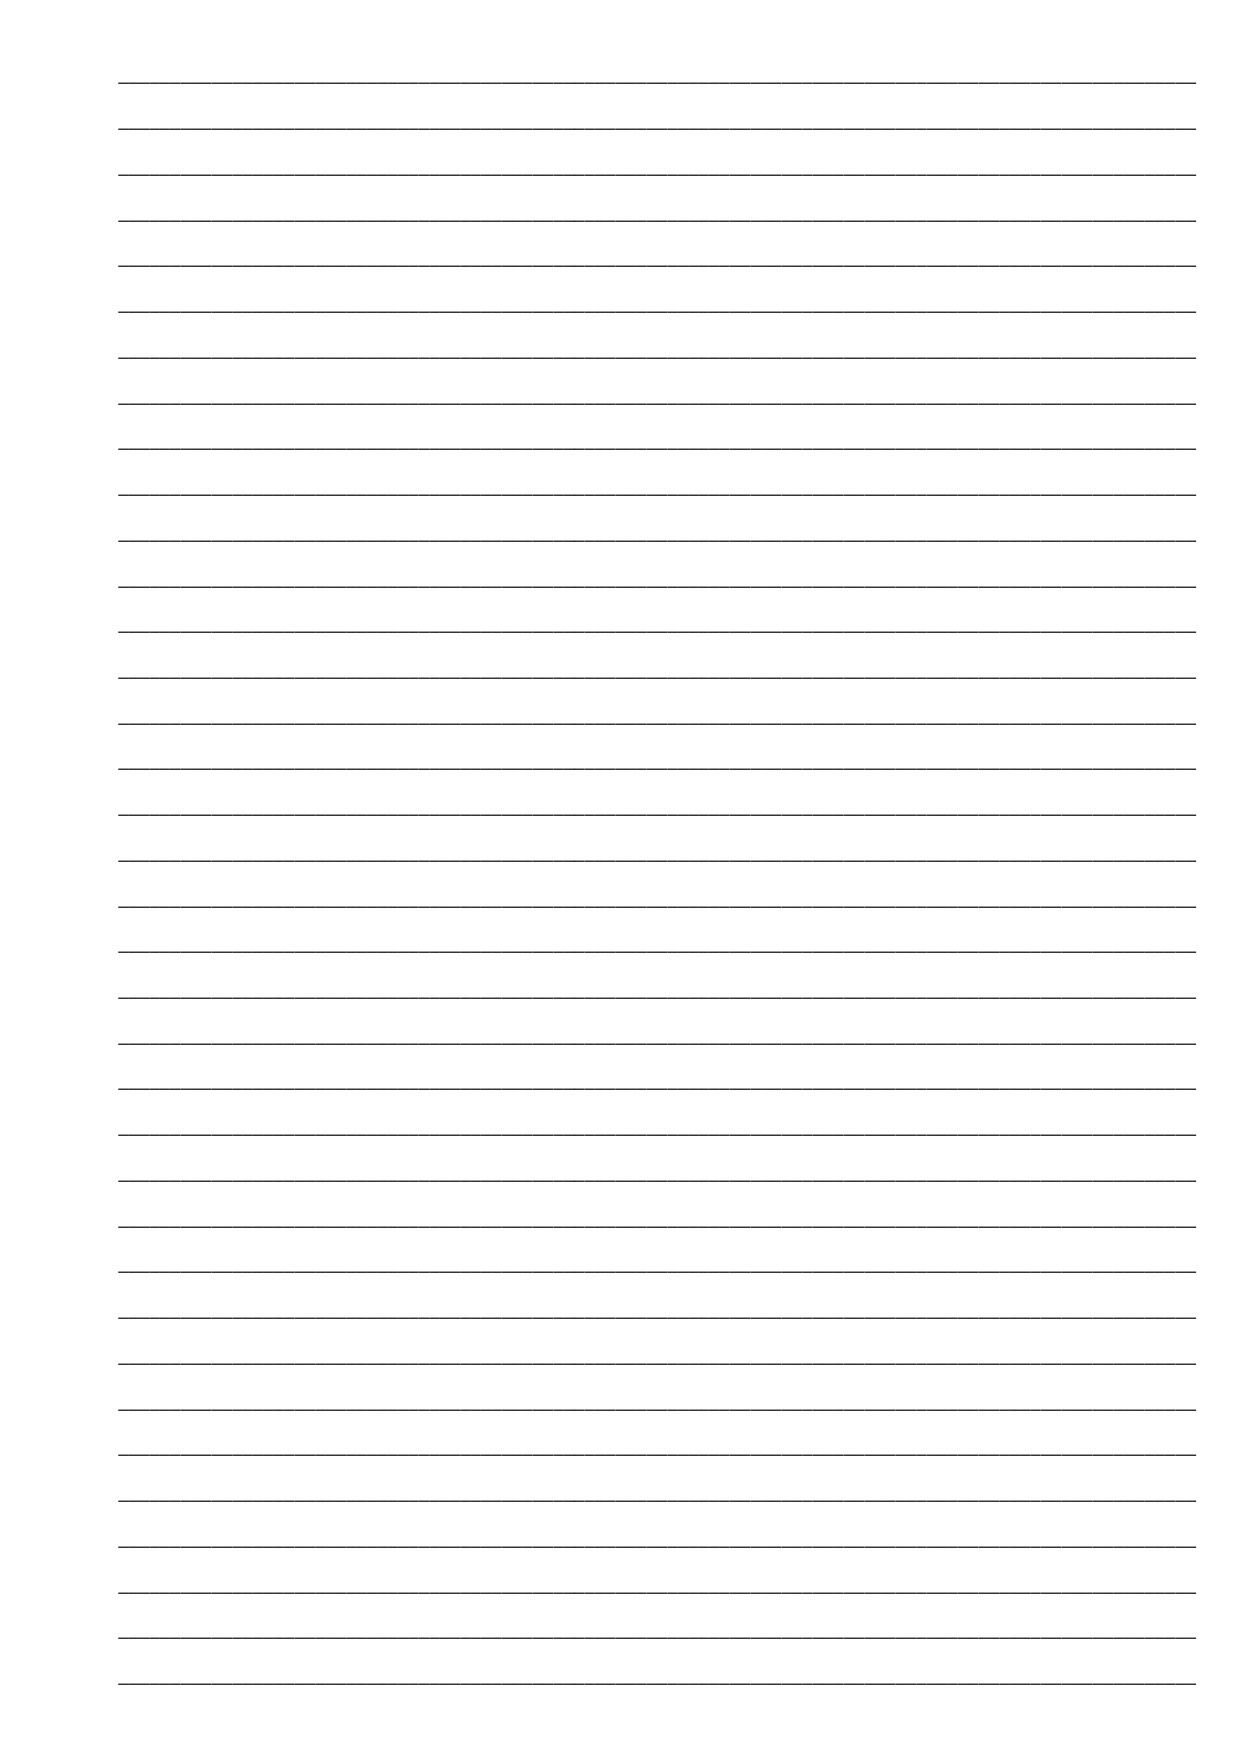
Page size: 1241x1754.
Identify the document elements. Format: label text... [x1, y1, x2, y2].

text ________________________________________________________________________________________________________ [118, 1296, 1199, 1322]
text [118, 107, 1199, 133]
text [118, 1616, 1199, 1642]
text ________________________________________________________________________________________________________ [118, 931, 1199, 956]
text ________________________________________________________________________________________________________ [118, 1205, 1199, 1230]
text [118, 153, 1199, 178]
text ________________________________________________________________________________________________________ [118, 1113, 1199, 1139]
text ________________________________________________________________________________________________________ [118, 519, 1199, 544]
text ________________________________________________________________________________________________________ [118, 610, 1199, 636]
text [118, 1525, 1199, 1550]
text ________________________________________________________________________________________________________ [118, 1022, 1199, 1047]
text ________________________________________________________________________________________________________ [118, 885, 1199, 910]
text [118, 62, 1199, 87]
text ________________________________________________________________________________________________________ [118, 1159, 1199, 1184]
text ________________________________________________________________________________________________________ [118, 473, 1199, 499]
text ________________________________________________________________________________________________________ [118, 1433, 1199, 1459]
text ________________________________________________________________________________________________________ [118, 976, 1199, 1002]
text ________________________________________________________________________________________________________ [118, 1388, 1199, 1413]
text ________________________________________________________________________________________________________ [118, 1068, 1199, 1093]
text ________________________________________________________________________________________________________ [118, 839, 1199, 864]
text ________________________________________________________________________________________________________ [118, 427, 1199, 453]
text ________________________________________________________________________________________________________ [118, 336, 1199, 361]
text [118, 1662, 1199, 1688]
text ________________________________________________________________________________________________________ [118, 1342, 1199, 1367]
text ________________________________________________________________________________________________________ [118, 656, 1199, 682]
text ________________________________________________________________________________________________________ [118, 748, 1199, 773]
text ________________________________________________________________________________________________________ [118, 565, 1199, 590]
text ________________________________________________________________________________________________________ [118, 1251, 1199, 1276]
text ________________________________________________________________________________________________________ [118, 1479, 1199, 1505]
text ________________________________________________________________________________________________________ [118, 290, 1199, 316]
text ________________________________________________________________________________________________________ [118, 382, 1199, 407]
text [118, 199, 1199, 224]
text ________________________________________________________________________________________________________ [118, 793, 1199, 819]
text ________________________________________________________________________________________________________ [118, 244, 1199, 270]
text ________________________________________________________________________________________________________ [118, 702, 1199, 727]
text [118, 1571, 1199, 1596]
